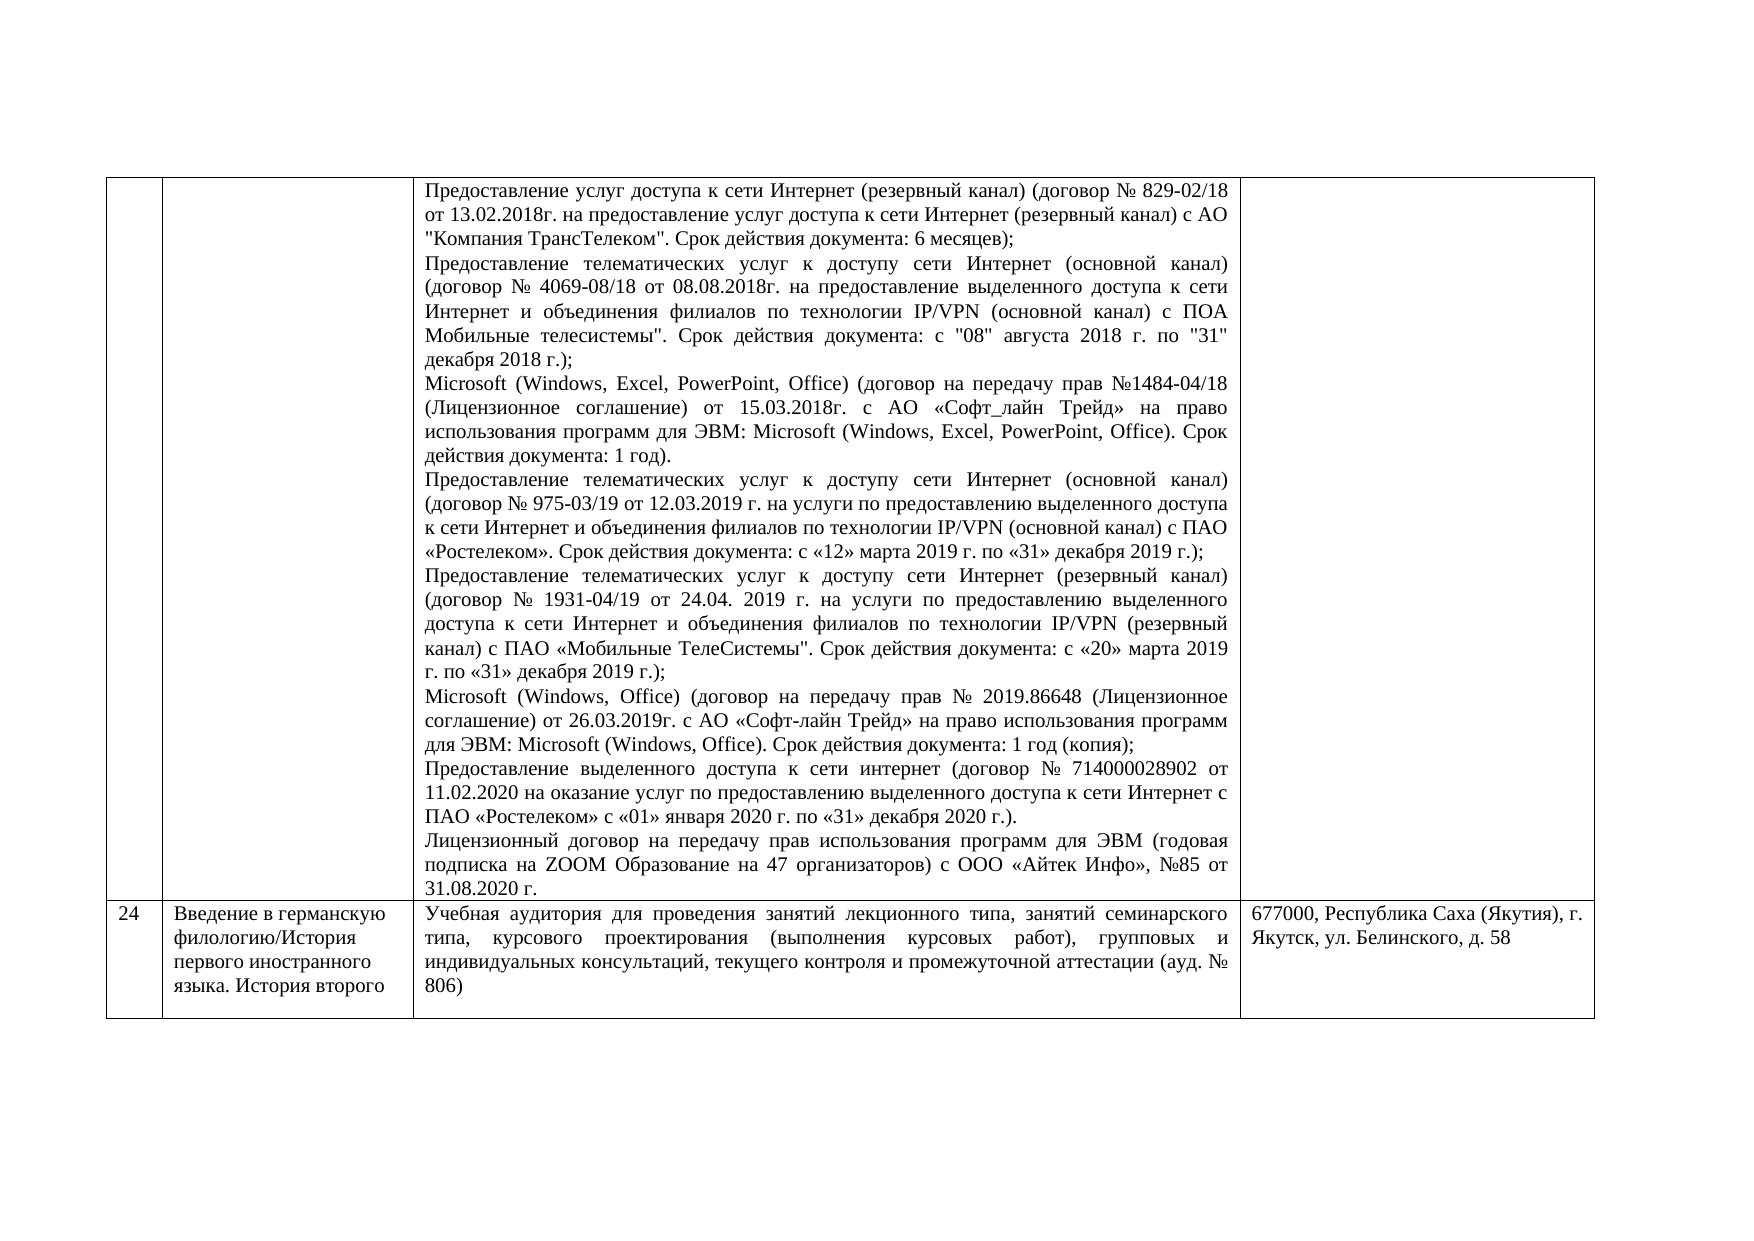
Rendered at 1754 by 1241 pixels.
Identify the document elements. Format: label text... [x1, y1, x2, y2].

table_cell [163, 901, 413, 1018]
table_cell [414, 901, 1240, 1018]
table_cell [1241, 178, 1594, 900]
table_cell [1241, 901, 1594, 1018]
table_cell 24 [107, 901, 162, 1018]
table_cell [414, 178, 1240, 900]
